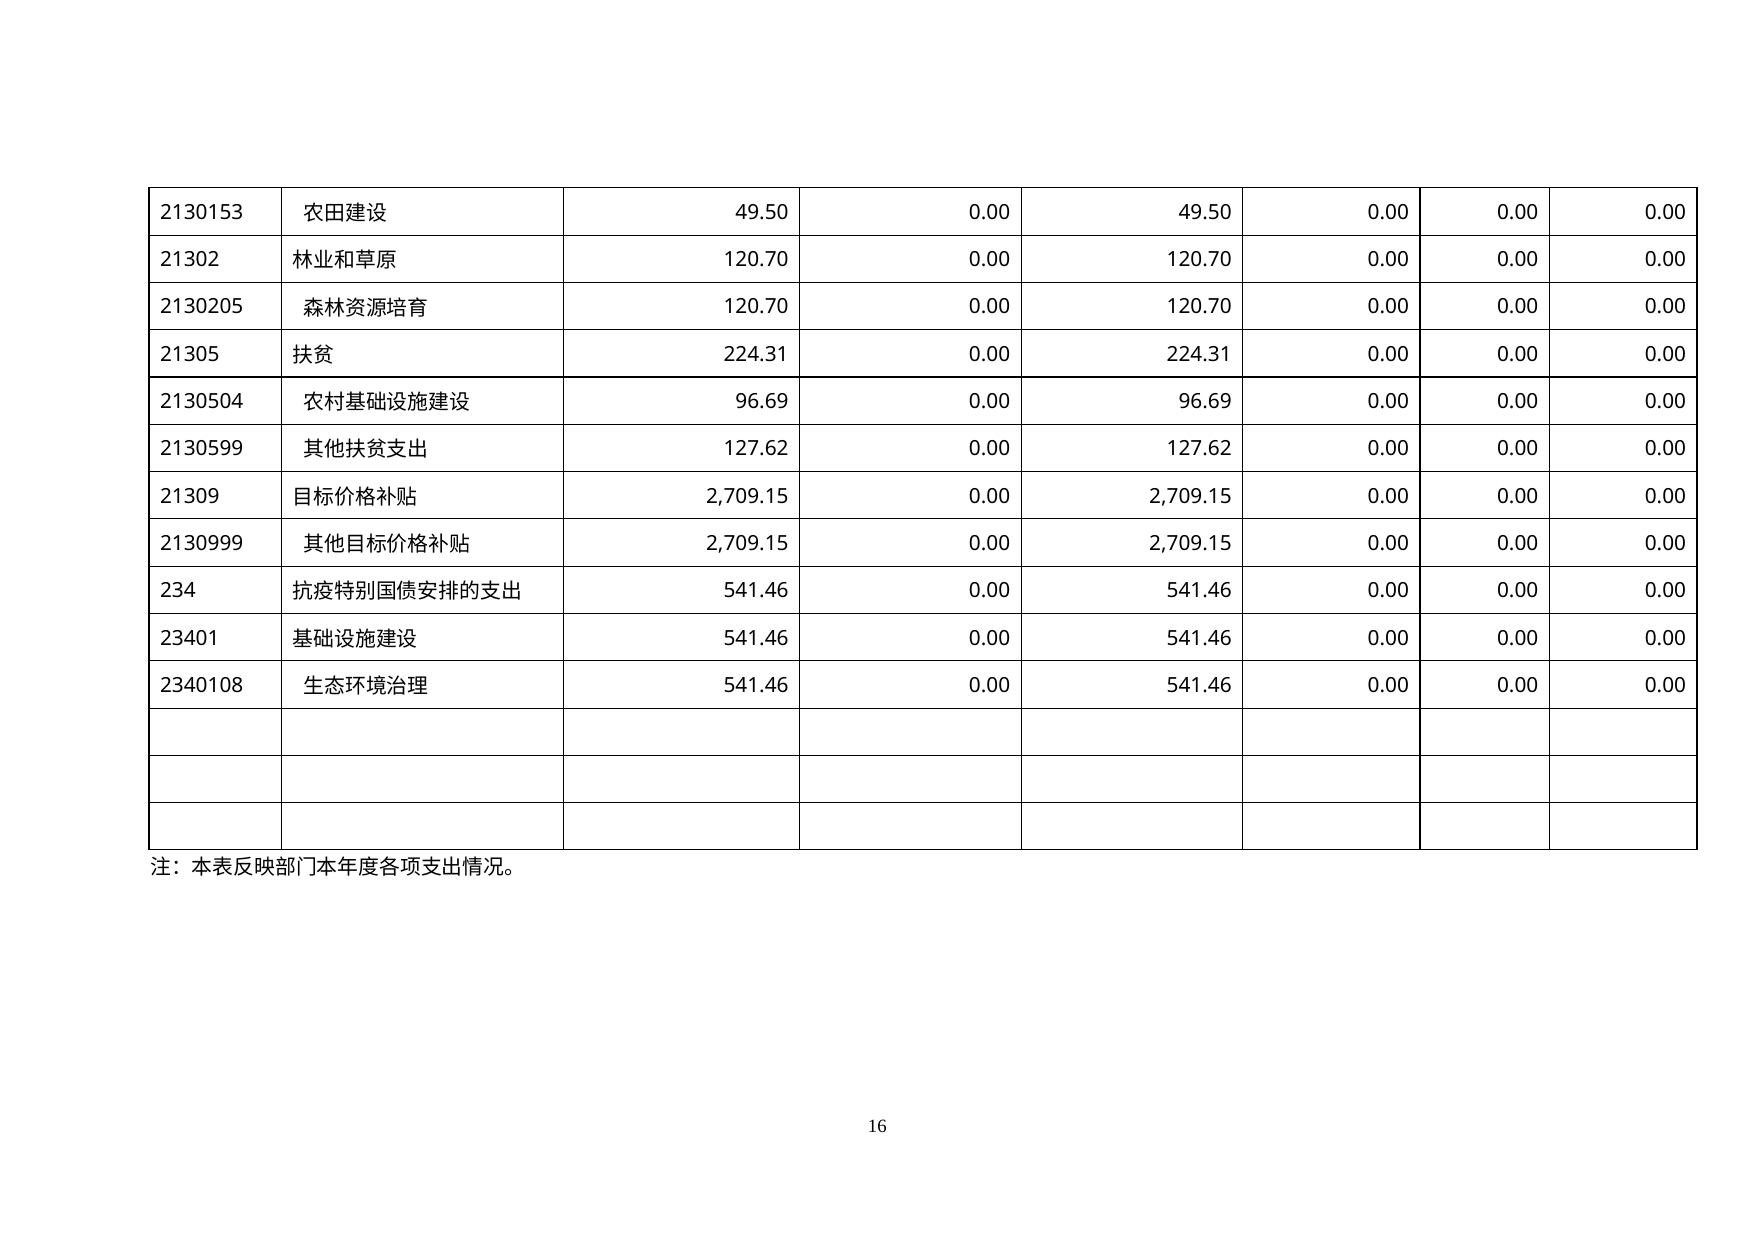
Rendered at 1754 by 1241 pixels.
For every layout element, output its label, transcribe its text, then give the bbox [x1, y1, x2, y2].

table_cell 0.00 [1550, 567, 1696, 613]
table_cell 0.00 [800, 425, 1021, 471]
table_cell 2130504 [150, 378, 281, 424]
table_cell 0.00 [800, 188, 1021, 234]
table_cell 127.62 [1022, 425, 1242, 471]
table_cell 0.00 [1243, 472, 1419, 518]
table_cell 2340108 [150, 661, 281, 707]
table_cell 森林资源培育 [282, 283, 563, 329]
table_cell [282, 709, 563, 755]
table_cell 0.00 [1421, 567, 1549, 613]
table_cell [150, 803, 281, 849]
table_cell 2,709.15 [1022, 519, 1242, 566]
table_cell 21305 [150, 330, 281, 376]
table_cell 2,709.15 [564, 519, 799, 566]
table_cell 127.62 [564, 425, 799, 471]
table_cell 0.00 [1421, 330, 1549, 376]
table_cell 0.00 [1550, 378, 1696, 424]
table_cell 目标价格补贴 [282, 472, 563, 518]
table_cell 0.00 [1421, 283, 1549, 329]
table_cell [1243, 756, 1419, 802]
table_cell 541.46 [1022, 614, 1242, 660]
table_cell 抗疫特别国债安排的支出 [282, 567, 563, 613]
table_cell 120.70 [564, 236, 799, 282]
table_cell 0.00 [1550, 472, 1696, 518]
table_cell 0.00 [1550, 188, 1696, 234]
table_cell 0.00 [1243, 425, 1419, 471]
table_cell 224.31 [1022, 330, 1242, 376]
table_cell 120.70 [564, 283, 799, 329]
table_cell [1550, 803, 1696, 849]
table_cell 0.00 [1243, 567, 1419, 613]
table_cell 2130153 [150, 188, 281, 234]
table_cell 2,709.15 [564, 472, 799, 518]
table_cell [1243, 709, 1419, 755]
table_cell 其他目标价格补贴 [282, 519, 563, 566]
table_cell 2130599 [150, 425, 281, 471]
table_cell 120.70 [1022, 283, 1242, 329]
table_cell [564, 803, 799, 849]
table_cell [1022, 756, 1242, 802]
table_cell 0.00 [800, 378, 1021, 424]
table_cell 0.00 [800, 330, 1021, 376]
table_cell 0.00 [1421, 661, 1549, 707]
table_cell [282, 803, 563, 849]
table_cell 0.00 [1550, 283, 1696, 329]
table_cell [1022, 709, 1242, 755]
table_cell 0.00 [1421, 236, 1549, 282]
table_cell 21302 [150, 236, 281, 282]
table_cell [1550, 709, 1696, 755]
table_cell 扶贫 [282, 330, 563, 376]
table_cell 0.00 [1421, 472, 1549, 518]
table_cell 0.00 [1550, 236, 1696, 282]
table_cell 其他扶贫支出 [282, 425, 563, 471]
table_cell 0.00 [800, 472, 1021, 518]
table_cell 0.00 [800, 567, 1021, 613]
table_cell [1243, 803, 1419, 849]
table_cell 541.46 [564, 567, 799, 613]
text 注：本表反映部门本年度各项支出情况。 [150, 850, 1604, 881]
table_cell 2130205 [150, 283, 281, 329]
table_cell 0.00 [1243, 330, 1419, 376]
table_cell 541.46 [564, 614, 799, 660]
table_cell 541.46 [564, 661, 799, 707]
table_cell 0.00 [800, 661, 1021, 707]
table_cell 0.00 [1421, 614, 1549, 660]
table_cell 生态环境治理 [282, 661, 563, 707]
table_cell 0.00 [1421, 425, 1549, 471]
table_cell 0.00 [800, 614, 1021, 660]
table_cell 0.00 [1243, 378, 1419, 424]
table_cell 2130999 [150, 519, 281, 566]
table_cell 0.00 [1243, 661, 1419, 707]
table_cell 0.00 [1421, 519, 1549, 566]
table_cell 0.00 [1243, 519, 1419, 566]
table_cell 农田建设 [282, 188, 563, 234]
table_cell [1421, 756, 1549, 802]
table_cell 541.46 [1022, 661, 1242, 707]
table_cell 0.00 [800, 283, 1021, 329]
table_cell 234 [150, 567, 281, 613]
table_cell 49.50 [564, 188, 799, 234]
table_cell 120.70 [1022, 236, 1242, 282]
table_cell 96.69 [1022, 378, 1242, 424]
table_cell [1421, 803, 1549, 849]
table_cell 49.50 [1022, 188, 1242, 234]
table_cell 21309 [150, 472, 281, 518]
table_cell 0.00 [1550, 519, 1696, 566]
table_cell [564, 709, 799, 755]
table_cell 541.46 [1022, 567, 1242, 613]
table_cell 0.00 [1421, 378, 1549, 424]
table_cell [800, 709, 1021, 755]
table_cell 0.00 [1243, 614, 1419, 660]
table_cell 0.00 [1550, 614, 1696, 660]
table_cell 0.00 [1243, 283, 1419, 329]
table_cell 林业和草原 [282, 236, 563, 282]
table_cell 0.00 [1243, 236, 1419, 282]
table_cell [1022, 803, 1242, 849]
table_cell 0.00 [800, 519, 1021, 566]
table_cell 96.69 [564, 378, 799, 424]
table_cell 2,709.15 [1022, 472, 1242, 518]
table_cell 23401 [150, 614, 281, 660]
table_cell 农村基础设施建设 [282, 378, 563, 424]
table_cell 0.00 [1550, 425, 1696, 471]
table_cell [564, 756, 799, 802]
table_cell 0.00 [1243, 188, 1419, 234]
table_cell [800, 803, 1021, 849]
table_cell [150, 756, 281, 802]
table_cell 224.31 [564, 330, 799, 376]
table_cell [1421, 709, 1549, 755]
table_cell [282, 756, 563, 802]
table_cell [1550, 756, 1696, 802]
table_cell [150, 709, 281, 755]
table_cell 0.00 [800, 236, 1021, 282]
table_cell [800, 756, 1021, 802]
table_cell 基础设施建设 [282, 614, 563, 660]
table_cell 0.00 [1550, 661, 1696, 707]
table_cell 0.00 [1550, 330, 1696, 376]
table_cell 0.00 [1421, 188, 1549, 234]
